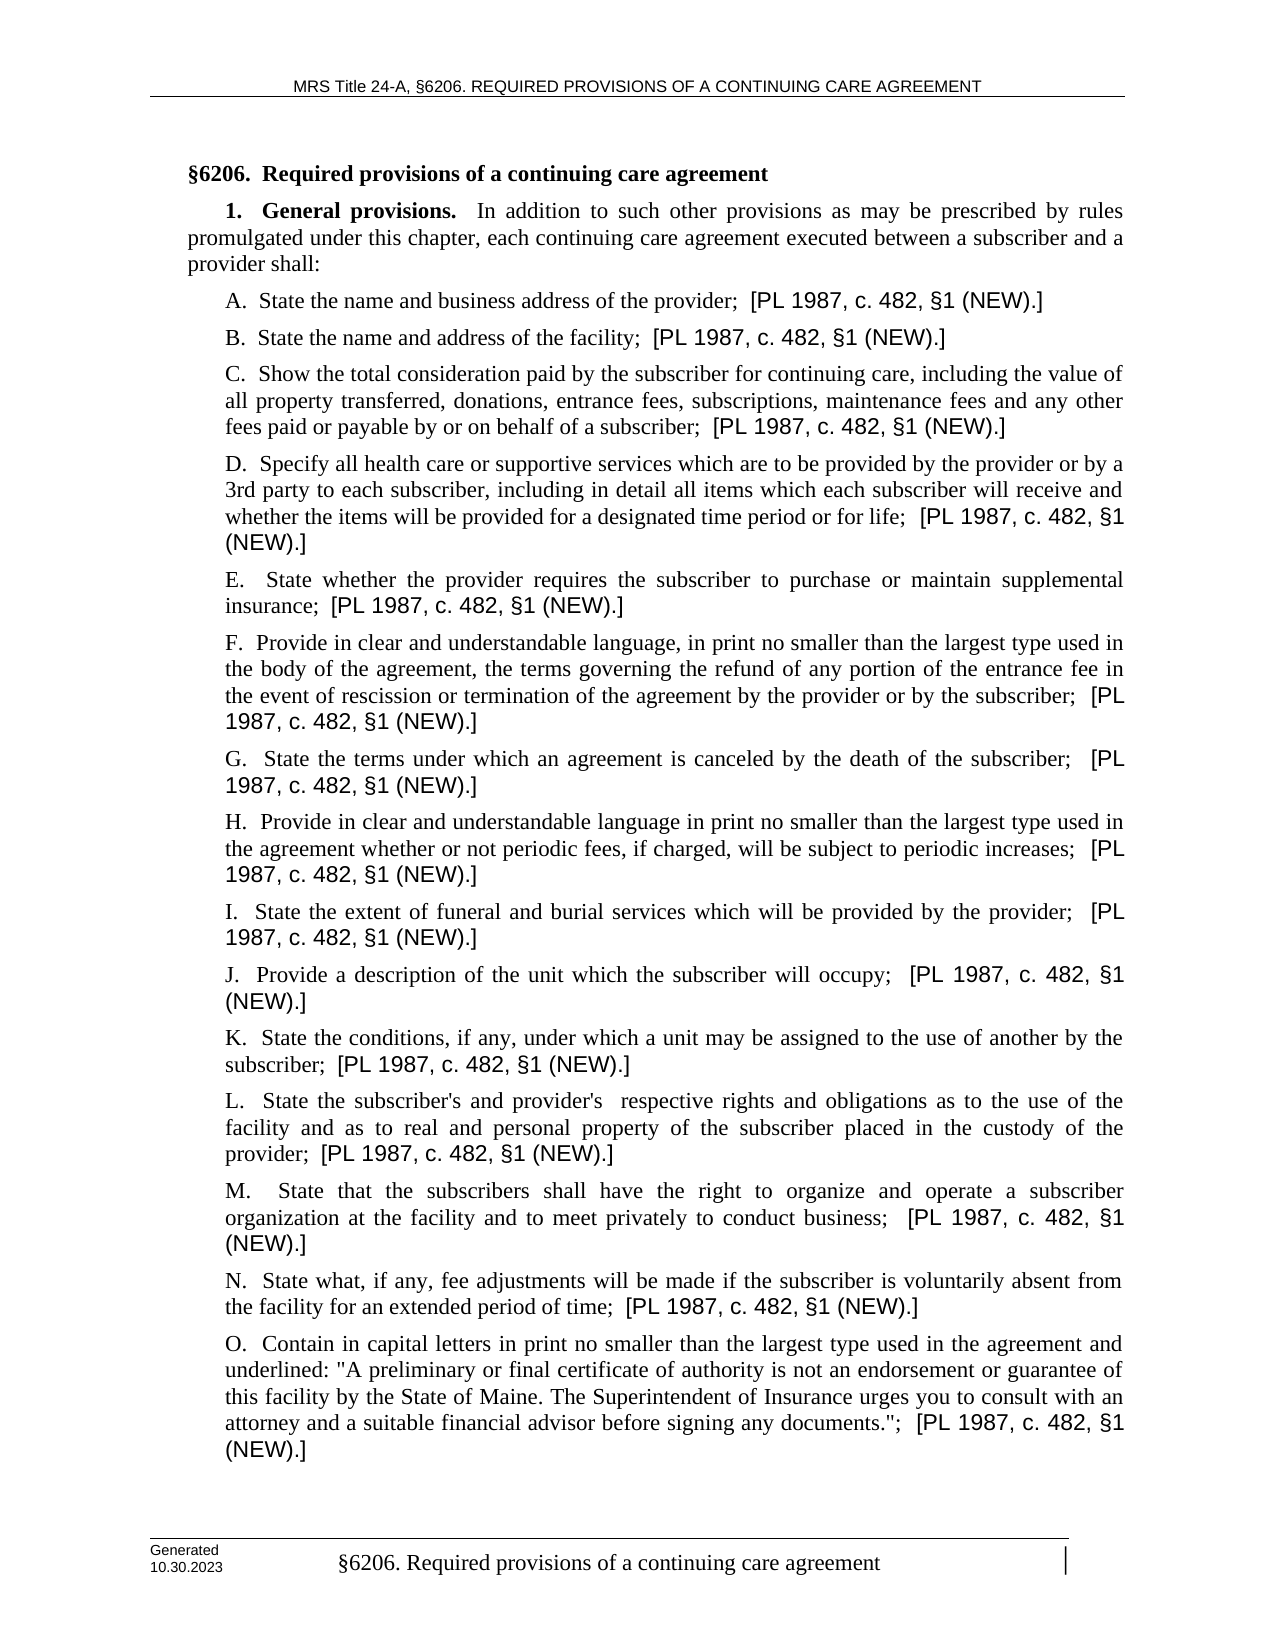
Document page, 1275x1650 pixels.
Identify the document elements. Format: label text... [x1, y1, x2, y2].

text F. Provide in clear and understandable language, in print no smaller than the largest type used in the body of the agreement, the terms governing the refund of any portion of the entrance fee in the event of rescission or termination of the agreement by the provider or by the subscriber; [PL 1987, c. 482, §1 (NEW).] [225, 629, 1125, 735]
text E. State whether the provider requires the subscriber to purchase or maintain supplemental insurance; [PL 1987, c. 482, §1 (NEW).] [225, 566, 1125, 619]
text D. Specify all health care or supportive services which are to be provided by the provider or by a 3rd party to each subscriber, including in detail all items which each subscriber will receive and whether the items will be provided for a designated time period or for life; [PL 1987, c. 482, §1 (NEW).] [225, 450, 1125, 556]
text N. State what, if any, fee adjustments will be made if the subscriber is voluntarily absent from the facility for an extended period of time; [PL 1987, c. 482, §1 (NEW).] [225, 1267, 1125, 1319]
text §6206. Required provisions of a continuing care agreement [187, 160, 1125, 187]
text A. State the name and business address of the provider; [PL 1987, c. 482, §1 (NEW).] [225, 287, 1125, 313]
text I. State the extent of funeral and burial services which will be provided by the provider; [PL 1987, c. 482, §1 (NEW).] [225, 898, 1125, 951]
text B. State the name and address of the facility; [PL 1987, c. 482, §1 (NEW).] [225, 323, 1125, 350]
text L. State the subscriber's and provider's respective rights and obligations as to the use of the facility and as to real and personal property of the subscriber placed in the custody of the provider; [PL 1987, c. 482, §1 (NEW).] [225, 1088, 1125, 1167]
text O. Contain in capital letters in print no smaller than the largest type used in the agreement and underlined: "A preliminary or final certificate of authority is not an endorsement or guarantee of this facility by the State of Maine. The Superintendent of Insurance urges you to consult with an attorney and a suitable financial advisor before signing any documents."; [PL 1987, c. 482, §1 (NEW).] [225, 1330, 1125, 1462]
text 1. General provisions. In addition to such other provisions as may be prescribed by rules promulgated under this chapter, each continuing care agreement executed between a subscriber and a provider shall: [187, 197, 1125, 276]
text M. State that the subscribers shall have the right to organize and operate a subscriber organization at the facility and to meet privately to conduct business; [PL 1987, c. 482, §1 (NEW).] [225, 1177, 1125, 1256]
text G. State the terms under which an agreement is canceled by the death of the subscriber; [PL 1987, c. 482, §1 (NEW).] [225, 745, 1125, 798]
text C. Show the total consideration paid by the subscriber for continuing care, including the value of all property transferred, donations, entrance fees, subscriptions, maintenance fees and any other fees paid or payable by or on behalf of a subscriber; [PL 1987, c. 482, §1 (NEW).] [225, 360, 1125, 439]
text J. Provide a description of the unit which the subscriber will occupy; [PL 1987, c. 482, §1 (NEW).] [225, 961, 1125, 1014]
text K. State the conditions, if any, under which a unit may be assigned to the use of another by the subscriber; [PL 1987, c. 482, §1 (NEW).] [225, 1024, 1125, 1077]
text H. Provide in clear and understandable language in print no smaller than the largest type used in the agreement whether or not periodic fees, if charged, will be subject to periodic increases; [PL 1987, c. 482, §1 (NEW).] [225, 808, 1125, 887]
